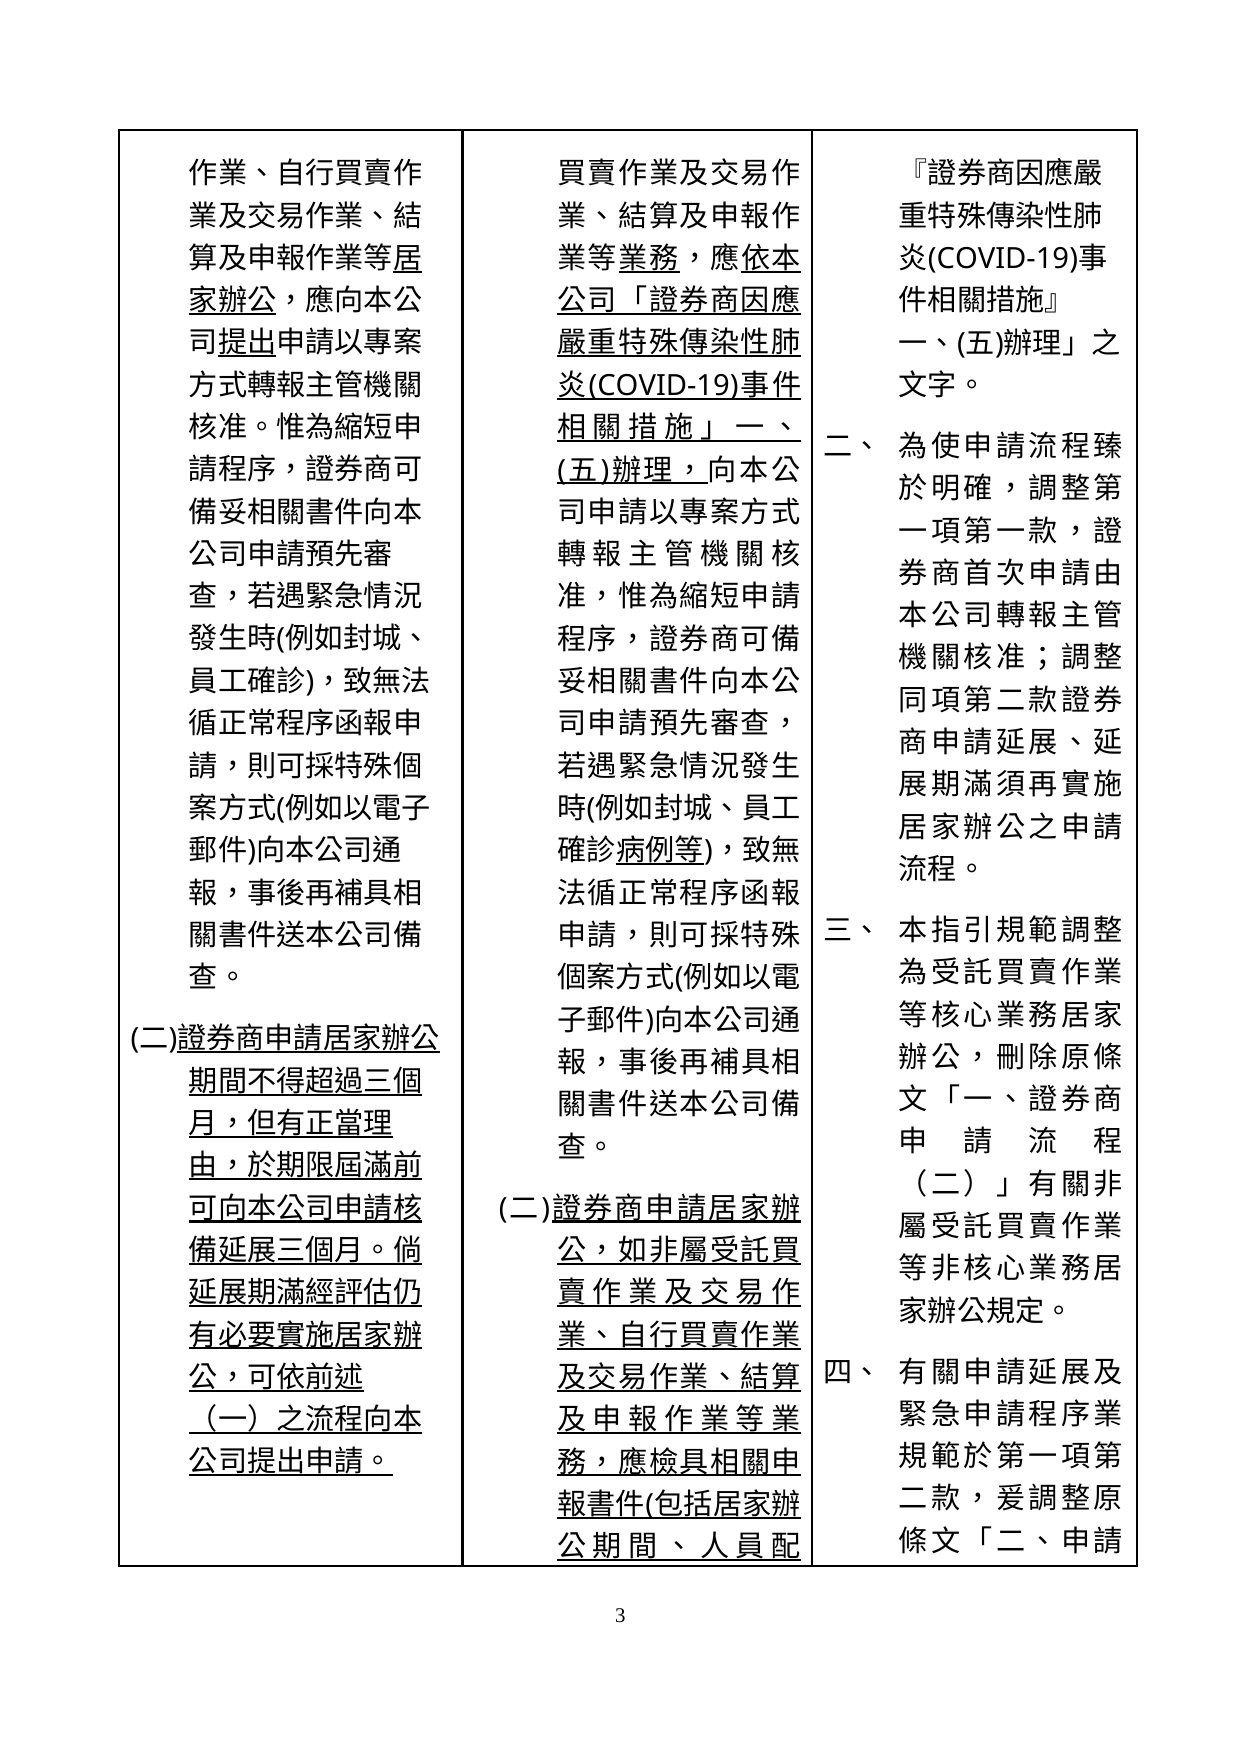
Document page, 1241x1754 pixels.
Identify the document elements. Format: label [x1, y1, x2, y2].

table_cell [120, 131, 461, 1565]
table_cell [464, 131, 811, 1565]
table_cell [813, 131, 1136, 1565]
